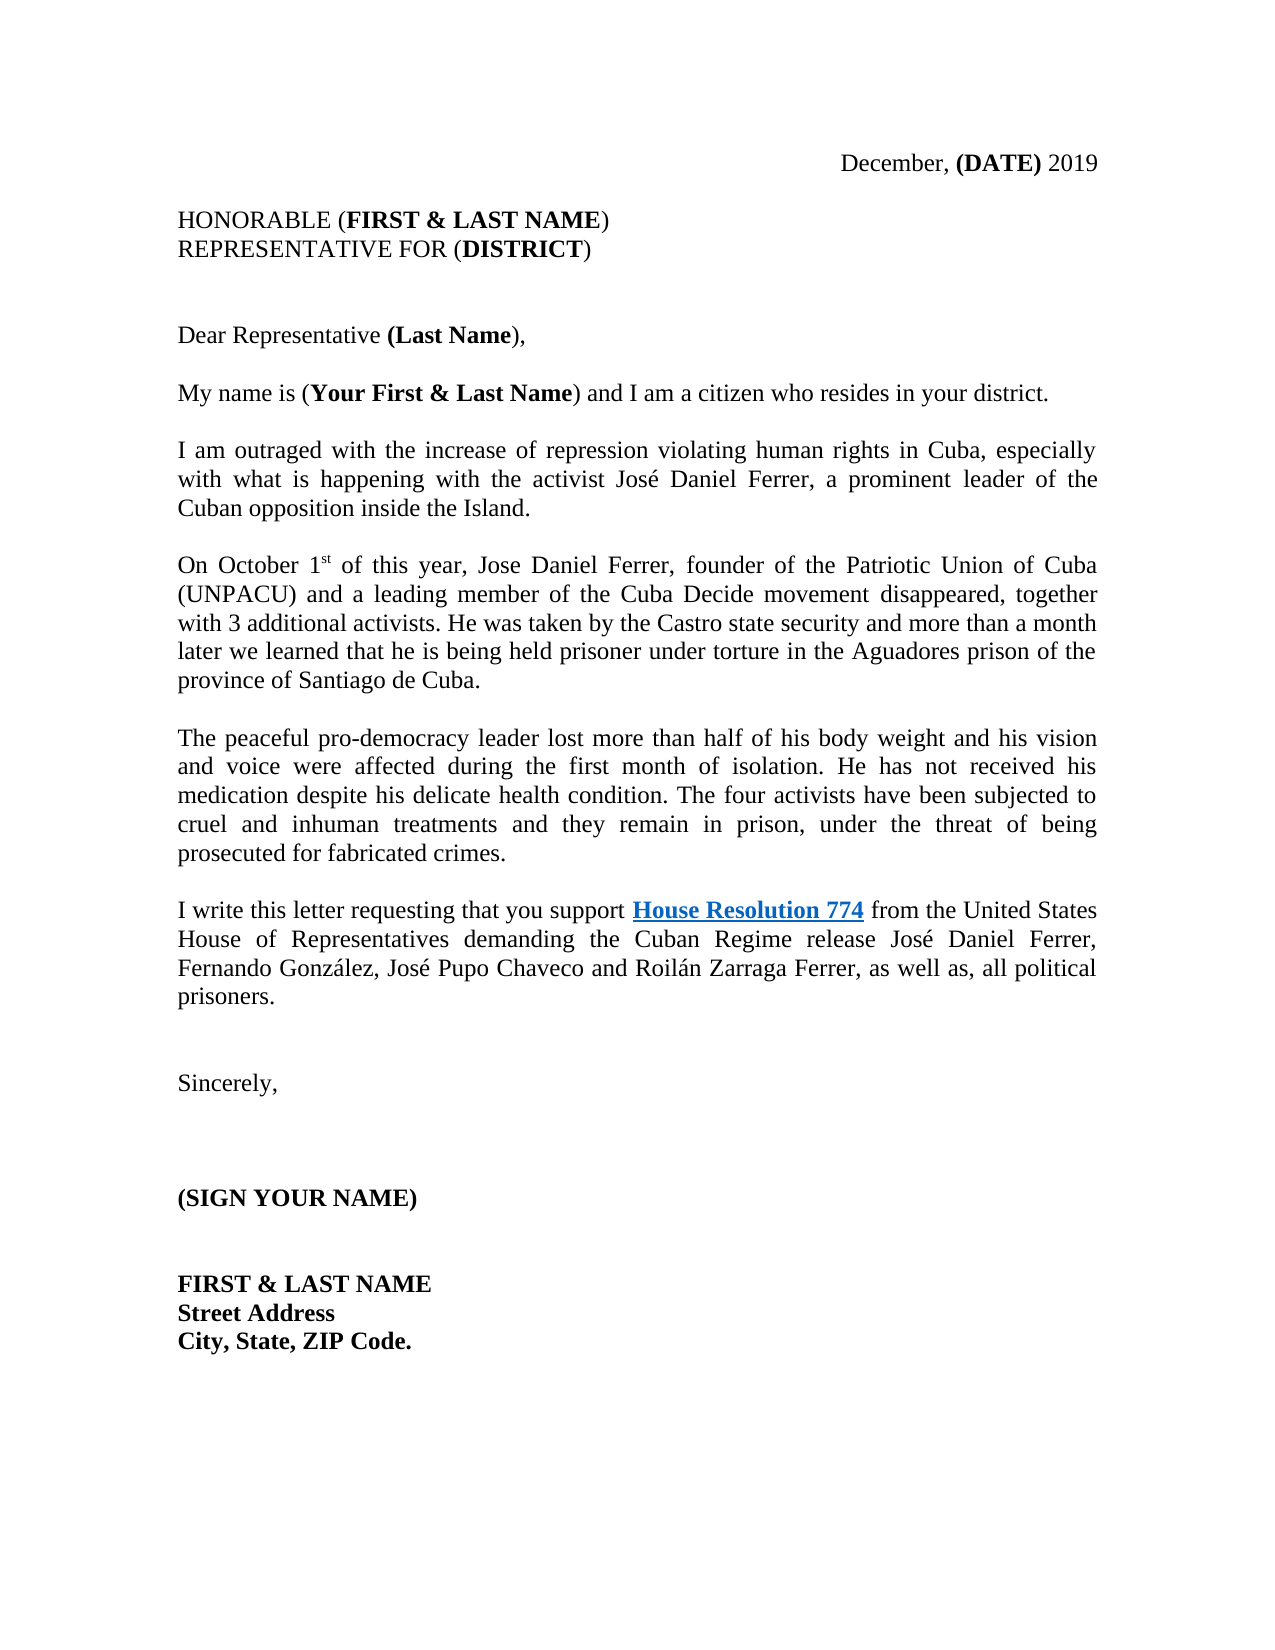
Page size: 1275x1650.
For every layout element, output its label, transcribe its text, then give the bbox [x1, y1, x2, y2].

text Sincerely, [177, 1068, 1098, 1096]
text The peaceful pro-democracy leader lost more than half of his body weight and his vision and voice were affected during the first month of isolation. He has not received his medication despite his delicate health condition. The four activists have been subjected to cruel and inhuman treatments and they remain in prison, under the threat of being prosecuted for fabricated crimes. [177, 723, 1098, 866]
text HONORABLE (FIRST & LAST NAME) [177, 205, 1098, 234]
text I write this letter requesting that you support House Resolution 774 from the United States House of Representatives demanding the Cuban Regime release José Daniel Ferrer, Fernando González, José Pupo Chaveco and Roilán Zarraga Ferrer, as well as, all political prisoners. [177, 895, 1098, 1010]
text December, (DATE) 2019 [177, 148, 1098, 176]
text Dear Representative (Last Name), [177, 320, 1098, 349]
text I am outraged with the increase of repression violating human rights in Cuba, especially with what is happening with the activist José Daniel Ferrer, a prominent leader of the Cuban opposition inside the Island. [177, 435, 1098, 521]
text City, State, ZIP Code. [177, 1326, 1098, 1355]
text Street Address [177, 1298, 1098, 1326]
text (SIGN YOUR NAME) [177, 1183, 1098, 1211]
text FIRST & LAST NAME [177, 1269, 1098, 1298]
text REPRESENTATIVE FOR (DISTRICT) [177, 234, 1098, 263]
text My name is (Your First & Last Name) and I am a citizen who resides in your district. [177, 378, 1098, 406]
text On October 1st of this year, Jose Daniel Ferrer, founder of the Patriotic Union of Cuba (UNPACU) and a leading member of the Cuba Decide movement disappeared, together with 3 additional activists. He was taken by the Castro state security and more than a month later we learned that he is being held prisoner under torture in the Aguadores prison of the province of Santiago de Cuba. [177, 550, 1098, 694]
